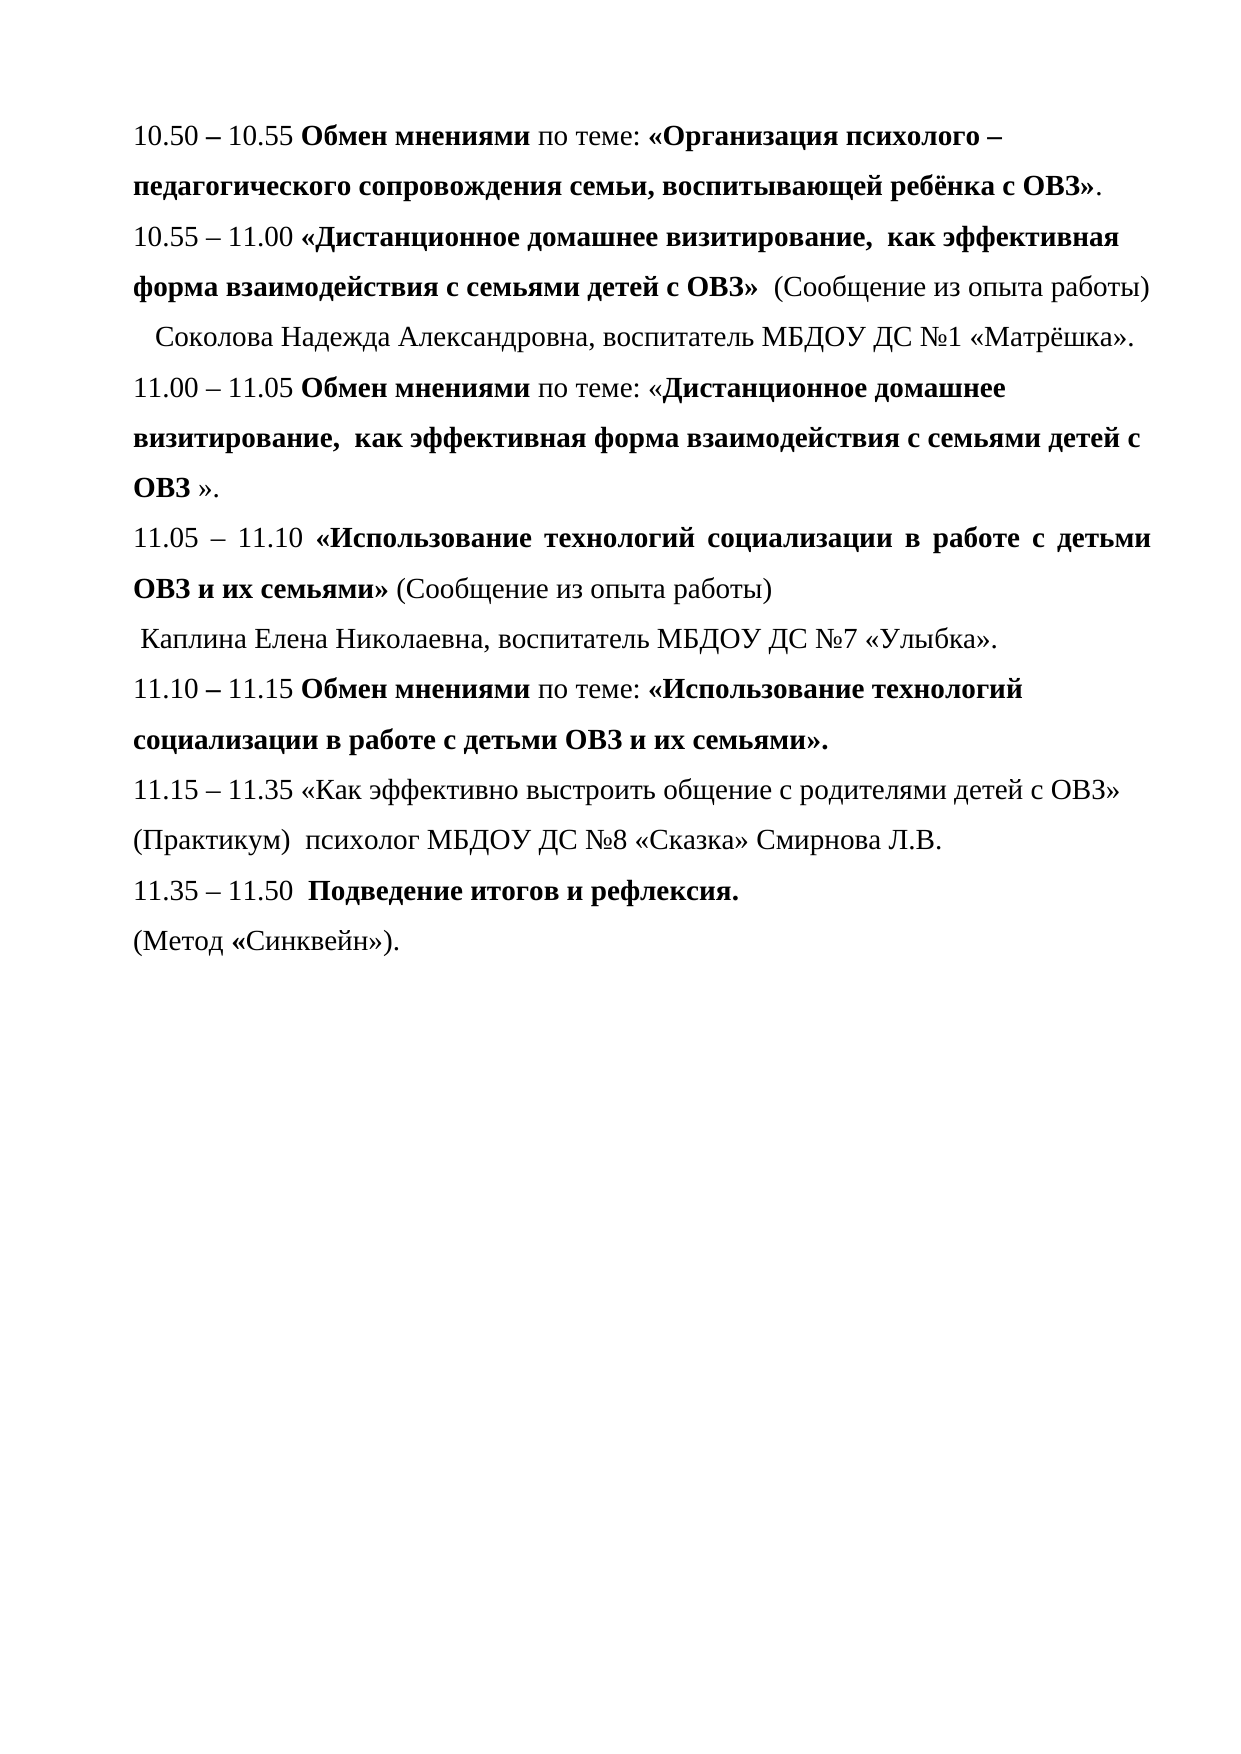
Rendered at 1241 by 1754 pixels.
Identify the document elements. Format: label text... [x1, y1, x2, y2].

text 11.05 – 11.10 «Использование технологий социализации в работе с детьми ОВЗ и их семьями» (Сообщение из опыта работы) [133, 521, 1152, 604]
text Каплина Елена Николаевна, воспитатель МБДОУ ДС №7 «Улыбка». [133, 621, 1152, 655]
text 11.35 – 11.50 Подведение итогов и рефлексия. [133, 873, 1152, 906]
text 11.15 – 11.35 «Как эффективно выстроить общение с родителями детей с ОВЗ» [133, 772, 1152, 806]
text (Метод «Синквейн»). [133, 923, 1152, 957]
text Соколова Надежда Александровна, воспитатель МБДОУ ДС №1 «Матрёшка». [133, 319, 1152, 353]
text 10.50 – 10.55 Обмен мнениями по теме: «Организация психолого – педагогического сопровождения семьи, воспитывающей ребёнка с ОВЗ». [133, 118, 1152, 202]
text (Практикум) психолог МБДОУ ДС №8 «Сказка» Смирнова Л.В. [133, 822, 1152, 856]
text 11.00 – 11.05 Обмен мнениями по теме: «Дистанционное домашнее визитирование, как эффективная форма взаимодействия с семьями детей с ОВЗ ». [133, 370, 1152, 504]
text 11.10 – 11.15 Обмен мнениями по теме: «Использование технологий социализации в работе с детьми ОВЗ и их семьями». [133, 672, 1152, 755]
text 10.55 – 11.00 «Дистанционное домашнее визитирование, как эффективная форма взаимодействия с семьями детей с ОВЗ» (Сообщение из опыта работы) [133, 219, 1152, 303]
